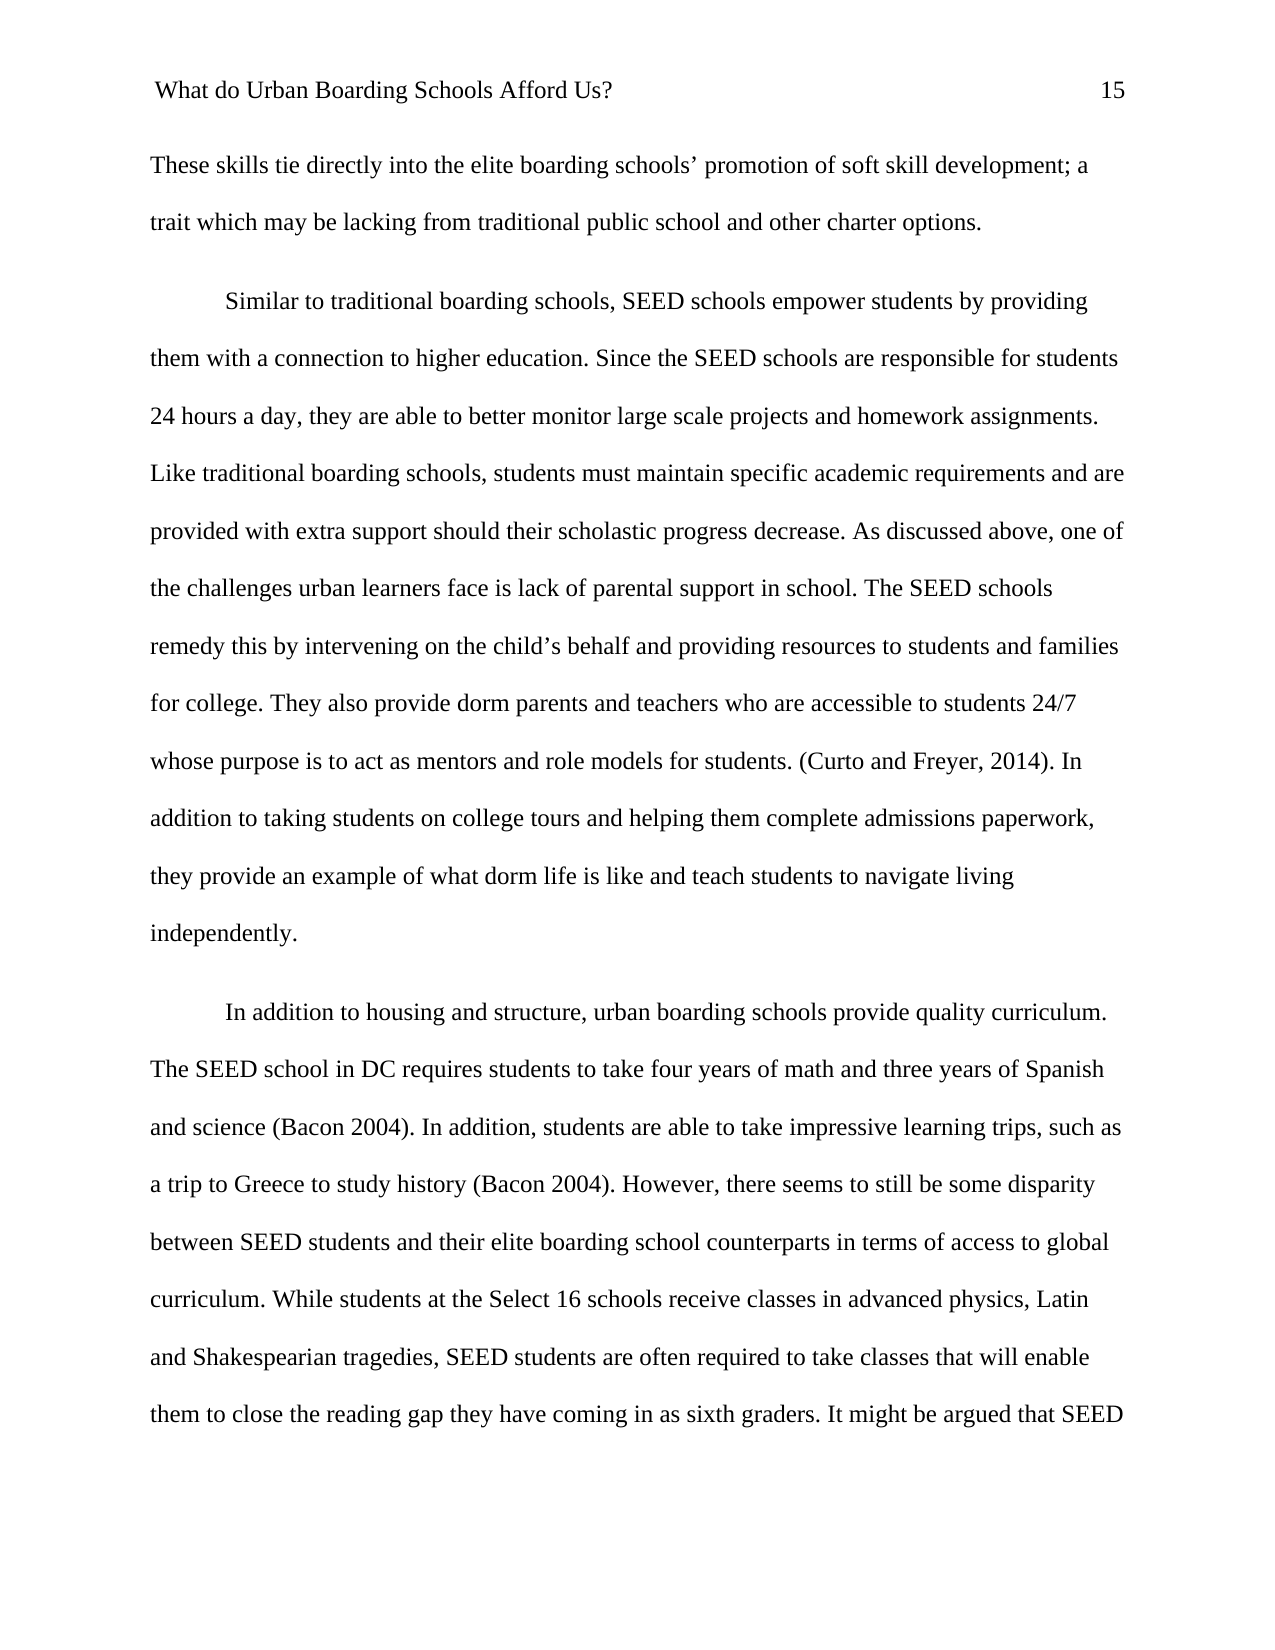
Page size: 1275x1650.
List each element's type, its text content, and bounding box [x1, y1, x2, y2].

text Similar to traditional boarding schools, SEED schools empower students by providing them with a connection to higher education. Since the SEED schools are responsible for students 24 hours a day, they are able to better monitor large scale projects and homework assignments. Like traditional boarding schools, students must maintain specific academic requirements and are provided with extra support should their scholastic progress decrease. As discussed above, one of the challenges urban learners face is lack of parental support in school. The SEED schools remedy this by intervening on the child’s behalf and providing resources to students and families for college. They also provide dorm parents and teachers who are accessible to students 24/7 whose purpose is to act as mentors and role models for students. (Curto and Freyer, 2014). In addition to taking students on college tours and helping them complete admissions paperwork, they provide an example of what dorm life is like and teach students to navigate living independently. [150, 286, 1125, 947]
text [150, 150, 1125, 236]
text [150, 997, 1125, 1428]
